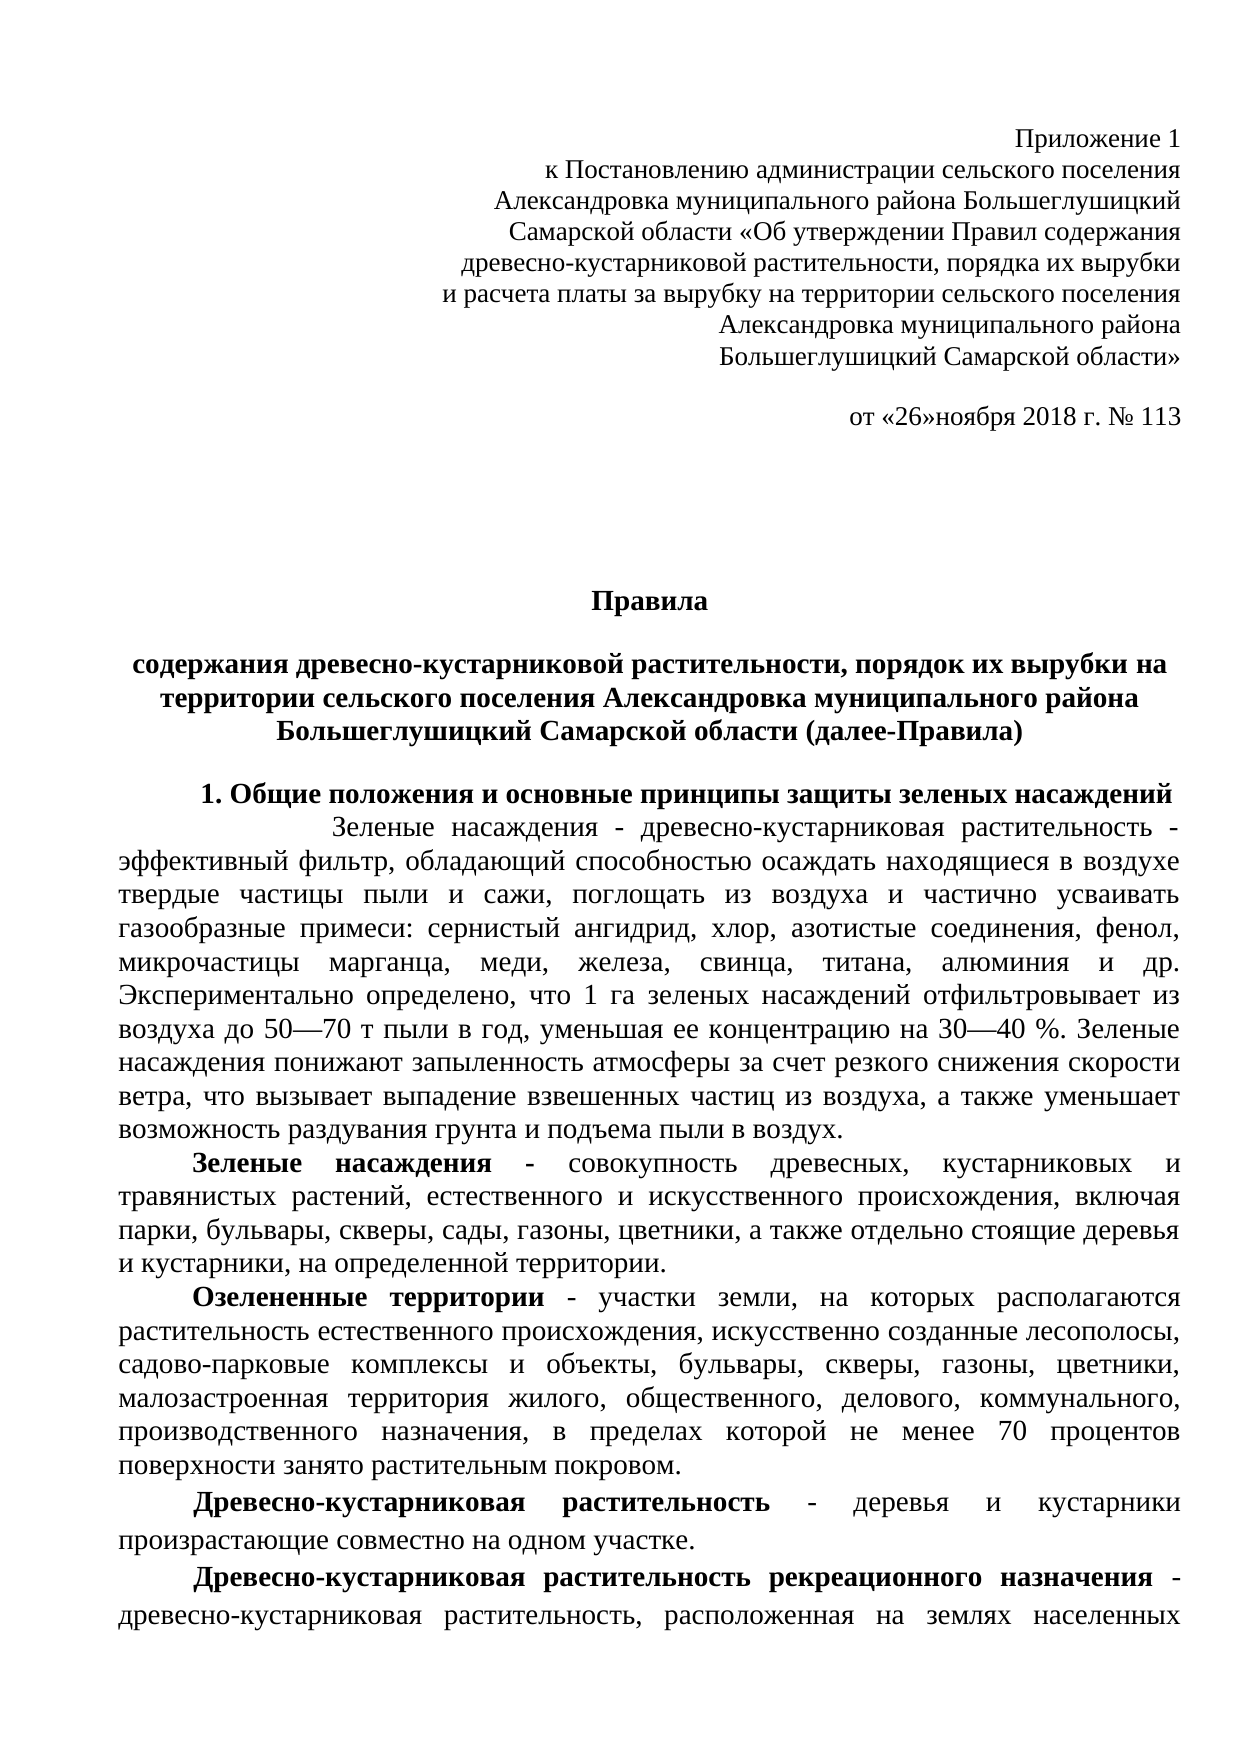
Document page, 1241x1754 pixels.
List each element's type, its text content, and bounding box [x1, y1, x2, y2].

text к Постановлению администрации сельского поселения [118, 153, 1181, 184]
text древесно-кустарниковой растительности, порядка их вырубки [118, 246, 1181, 277]
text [118, 1555, 1181, 1630]
text и расчета платы за вырубку на территории сельского поселения [118, 277, 1181, 309]
text Древесно-кустарниковая растительность - деревья и кустарники произрастающие совместно на одном участке. [118, 1480, 1181, 1555]
text Приложение 1 [118, 122, 1181, 153]
text содержания древесно-кустарниковой растительности, порядок их вырубки на территории сельского поселения Александровка муниципального района Большеглушицкий Самарской области (далее-Правила) [118, 646, 1181, 747]
text 1. Общие положения и основные принципы защиты зеленых насаждений [118, 776, 1181, 809]
text Озелененные территории - участки земли, на которых располагаются растительность естественного происхождения, искусственно созданные лесополосы, садово-парковые комплексы и объекты, бульвары, скверы, газоны, цветники, малозастроенная территория жилого, общественного, делового, коммунального, производственного назначения, в пределах которой не менее 70 процентов поверхности занято растительным покровом. [118, 1279, 1181, 1480]
text Правила [118, 583, 1181, 617]
text Самарской области «Об утверждении Правил содержания [118, 215, 1181, 246]
text Александровка муниципального района Большеглушицкий [118, 184, 1181, 215]
text Большеглушицкий Самарской области» [118, 340, 1181, 371]
text Зеленые насаждения - совокупность древесных, кустарниковых и травянистых растений, естественного и искусственного происхождения, включая парки, бульвары, скверы, сады, газоны, цветники, а также отдельно стоящие деревья и кустарники, на определенной территории. [118, 1145, 1181, 1279]
text Зеленые насаждения - древесно-кустарниковая растительность - эффективный фильтр, обладающий способностью осаждать находящиеся в воздухе твердые частицы пыли и сажи, поглощать из воздуха и частично усваивать газообразные примеси: сернистый ангидрид, хлор, азотистые соединения, фенол, микрочастицы марганца, меди, железа, свинца, титана, алюминия и др. Экспериментально определено, что зеленых насаждений отфильтровывает из воздуха до 50—70 т пыли в год, уменьшая ее концентрацию на 30—40 %. Зеленые насаждения понижают запыленность атмосферы за счет резкого снижения скорости ветра, что вызывает выпадение взвешенных частиц из воздуха, а также уменьшает возможность раздувания грунта и подъема пыли в воздух. [118, 809, 1181, 1145]
text от «26»ноября 2018 г. № 113 [118, 400, 1181, 431]
text Александровка муниципального района [118, 309, 1181, 340]
